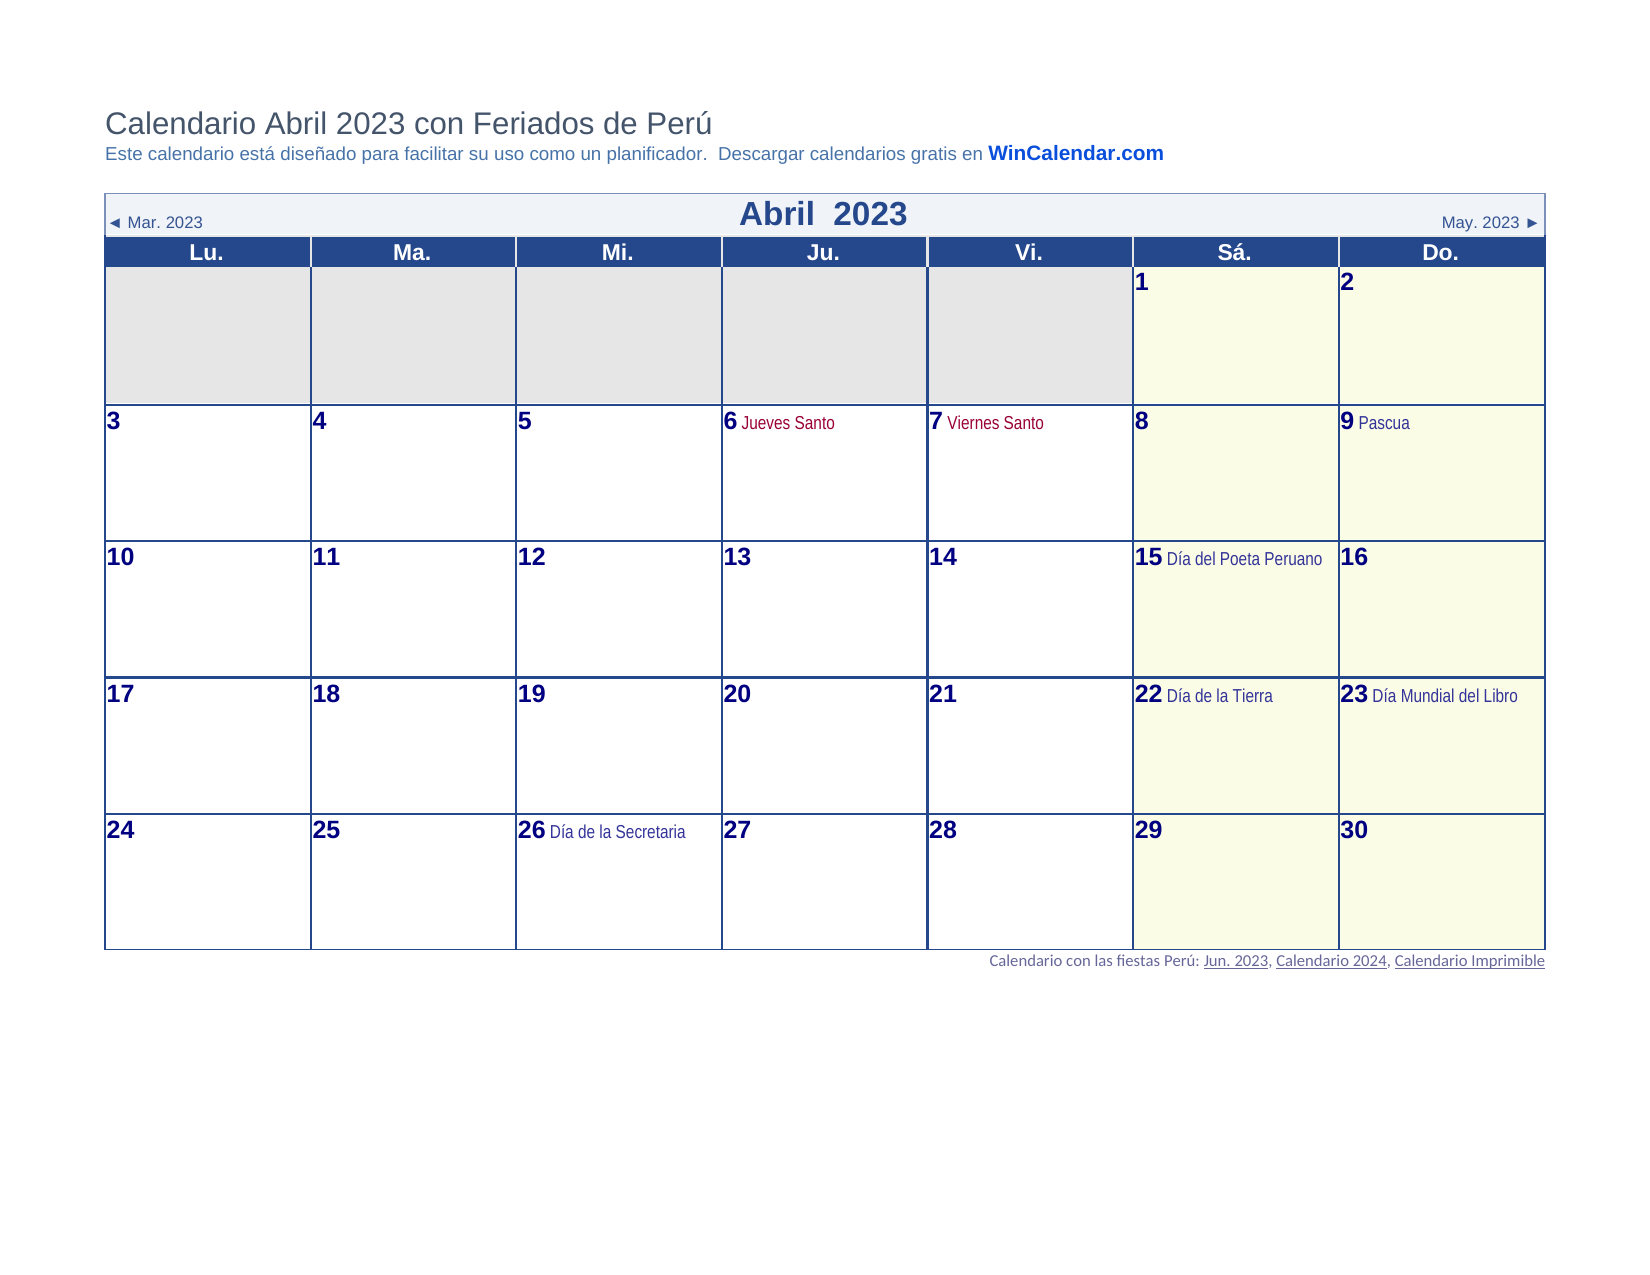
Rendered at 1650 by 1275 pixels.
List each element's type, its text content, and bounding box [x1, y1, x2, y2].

table_cell 5 [517, 406, 721, 540]
table_cell 15 Día del Poeta Peruano [1134, 542, 1338, 676]
table_cell [517, 267, 721, 403]
table_header ◄ Mar. 2023 [106, 194, 311, 234]
table_cell [723, 267, 926, 403]
table_cell 26 Día de la Secretaria [517, 815, 721, 949]
table_cell 17 [106, 679, 310, 813]
table_cell 8 [1134, 406, 1338, 540]
table_cell 6 Jueves Santo [723, 406, 926, 540]
table_cell 21 [929, 679, 1132, 813]
table_cell 19 [517, 679, 721, 813]
table_cell 29 [1134, 815, 1338, 949]
table_cell 22 Día de la Tierra [1134, 679, 1338, 813]
table_cell 13 [723, 542, 926, 676]
table_cell 25 [312, 815, 515, 949]
table_cell Do. [1340, 237, 1544, 267]
table_cell 28 [929, 815, 1132, 949]
table_cell 1 [1134, 267, 1338, 403]
table_cell 16 [1340, 542, 1544, 676]
table_cell 24 [106, 815, 310, 949]
table_cell 12 [517, 542, 721, 676]
table_cell 27 [723, 815, 926, 949]
table_cell 10 [106, 542, 310, 676]
table_cell Ma. [312, 237, 515, 267]
table_header May. 2023 ► [1339, 194, 1544, 234]
table_header Abril 2023 [311, 194, 1339, 234]
table_cell 20 [723, 679, 926, 813]
table_cell 9 Pascua [1340, 406, 1544, 540]
table_cell 30 [1340, 815, 1544, 949]
table_cell 7 Viernes Santo [929, 406, 1132, 540]
table_cell Lu. [106, 237, 310, 267]
table_cell 2 [1340, 267, 1544, 403]
table_cell [312, 267, 515, 403]
table_cell 18 [312, 679, 515, 813]
table_cell 23 Día Mundial del Libro [1340, 679, 1544, 813]
table_cell 3 [106, 406, 310, 540]
table_cell 4 [312, 406, 515, 540]
table_cell Ju. [723, 237, 926, 267]
table_cell [929, 267, 1132, 403]
table_cell Vi. [929, 237, 1132, 267]
text Calendario Abril 2023 con Feriados de Perú Este calendario está diseñado para facilitar su uso como un planificador. Descargar calendarios gratis en WinCalendar.com [105, 105, 1545, 193]
table_cell [106, 267, 310, 403]
table_cell 14 [929, 542, 1132, 676]
text Calendario con las fiestas Perú: Jun. 2023, Calendario 2024, Calendario Imprimible [105, 950, 1545, 971]
table_cell 11 [312, 542, 515, 676]
table_cell Sá. [1134, 237, 1338, 267]
table_cell Mi. [517, 237, 721, 267]
